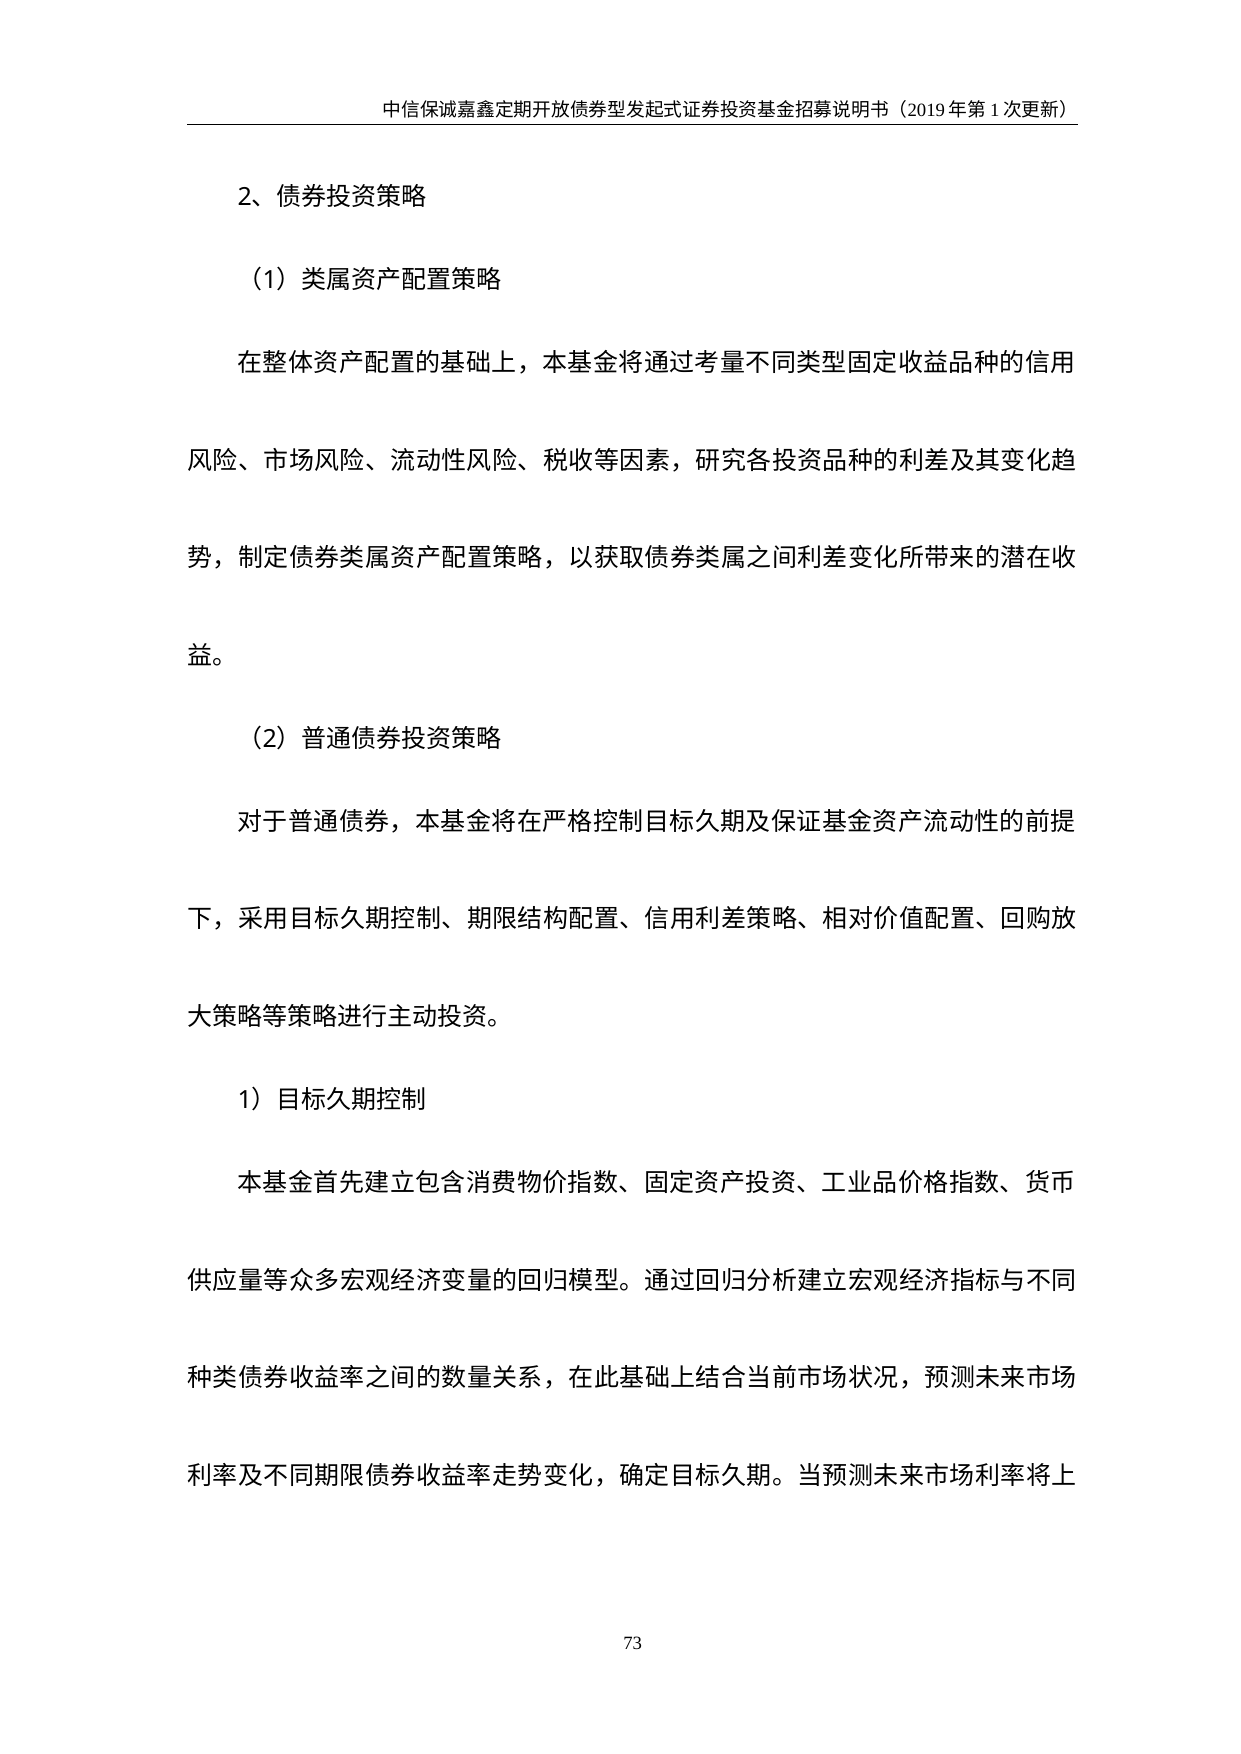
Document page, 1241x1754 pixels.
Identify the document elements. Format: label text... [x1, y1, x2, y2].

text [187, 1148, 1078, 1506]
text （1）类属资产配置策略 [187, 245, 1078, 310]
text （2）普通债券投资策略 [187, 704, 1078, 769]
text 对于普通债券，本基金将在严格控制目标久期及保证基金资产流动性的前提下，采用目标久期控制、期限结构配置、信用利差策略、相对价值配置、回购放大策略等策略进行主动投资。 [187, 787, 1078, 1047]
text 在整体资产配置的基础上，本基金将通过考量不同类型固定收益品种的信用风险、市场风险、流动性风险、税收等因素，研究各投资品种的利差及其变化趋势，制定债券类属资产配置策略，以获取债券类属之间利差变化所带来的潜在收益。 [187, 328, 1078, 686]
text 1）目标久期控制 [187, 1065, 1078, 1130]
text 2、债券投资策略 [187, 162, 1078, 227]
